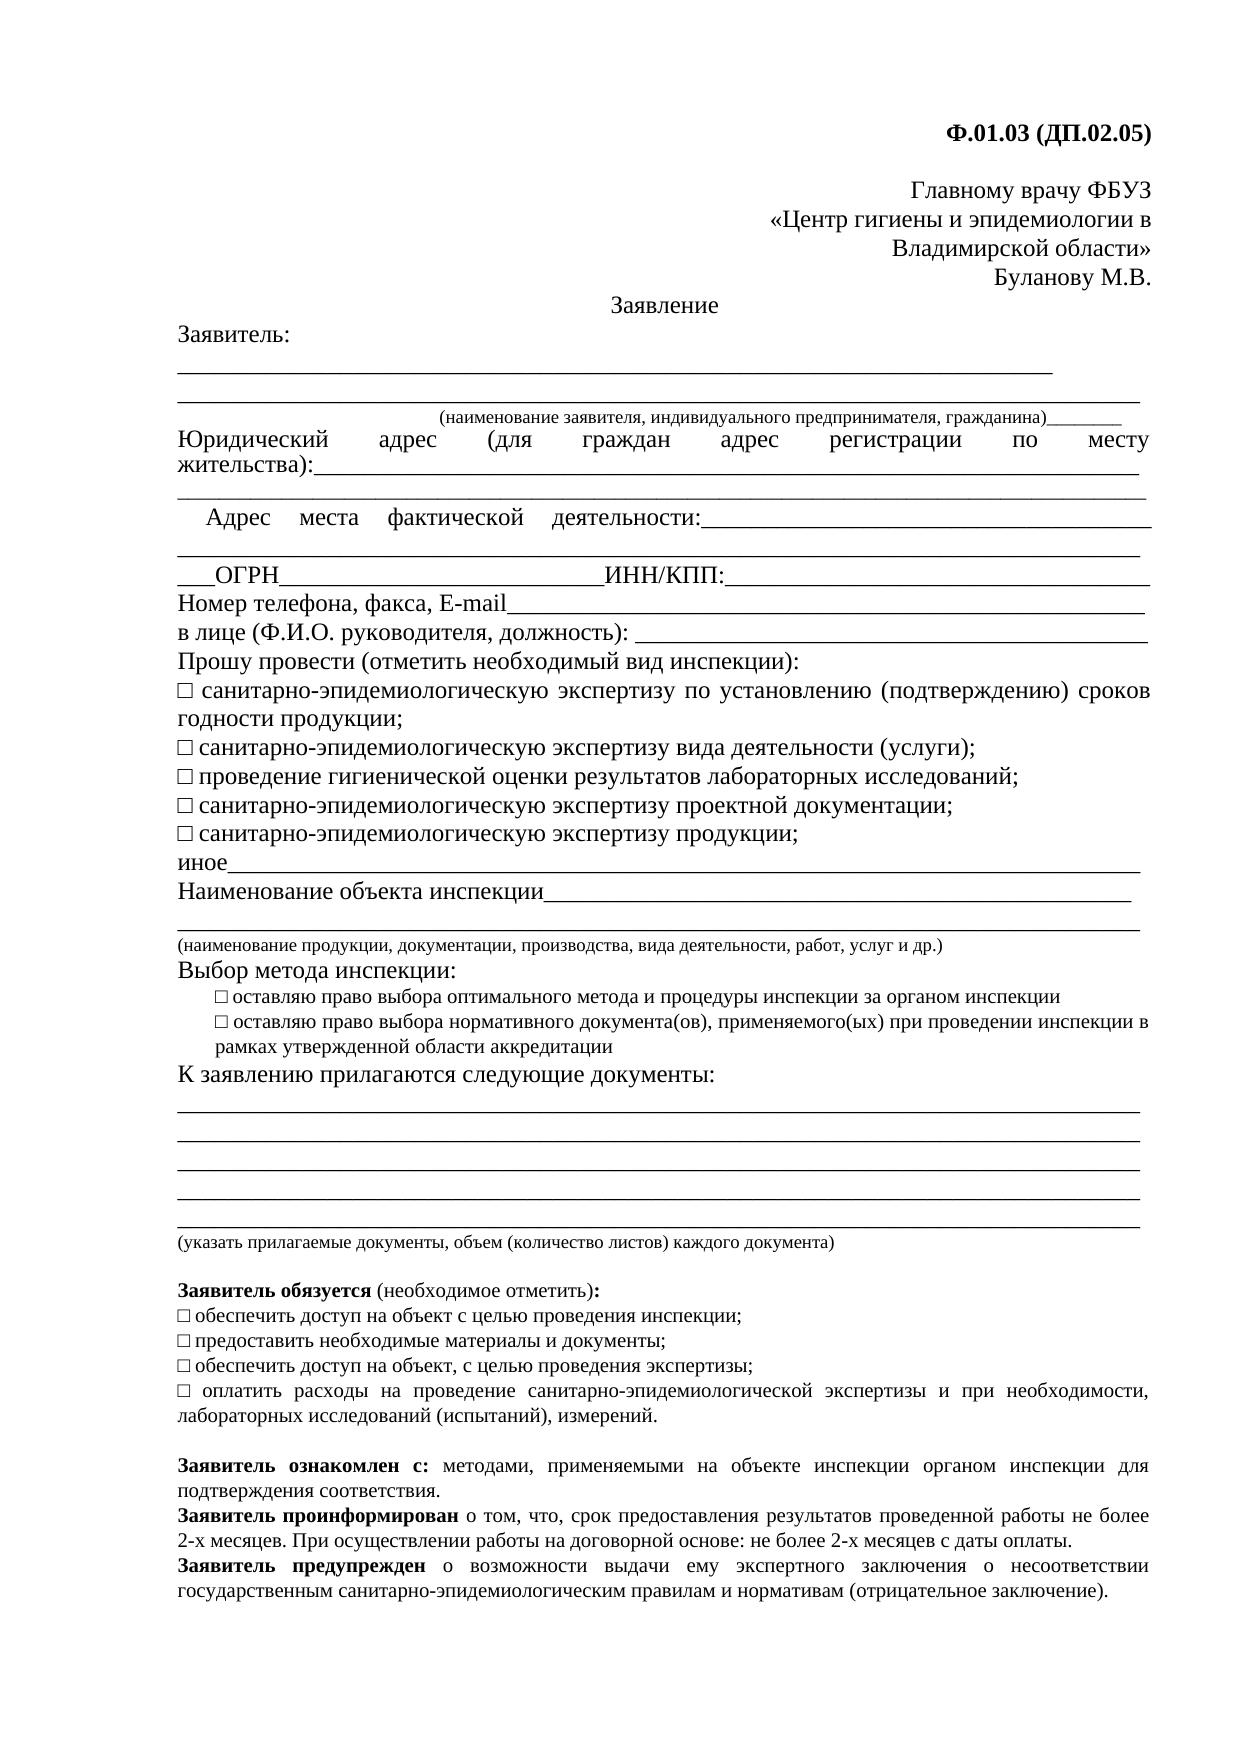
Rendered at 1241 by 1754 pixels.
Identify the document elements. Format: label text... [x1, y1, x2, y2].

text Юридический адрес (для граждан адрес регистрации по месту жительства):__________________________________________________________________ [177, 427, 1150, 477]
text □ санитарно-эпидемиологическую экспертизу продукции; [177, 818, 1152, 847]
text Заявитель проинформирован о том, что, срок предоставления результатов проведенной работы не более 2-х месяцев. При осуществлении работы на договорной основе: не более 2-х месяцев с даты оплаты. [177, 1503, 1150, 1553]
text Заявление [177, 291, 1152, 319]
text Заявитель: ______________________________________________________________________ [177, 319, 1152, 377]
text □ санитарно-эпидемиологическую экспертизу вида деятельности (услуги); [177, 732, 1152, 761]
text _____________________________________________________________________________ [177, 1202, 1152, 1231]
text □ оставляю право выбора нормативного документа(ов), применяемого(ых) при проведении инспекции в рамках утвержденной области аккредитации [215, 1009, 1150, 1059]
text □ оплатить расходы на проведение санитарно-эпидемиологической экспертизы и при необходимости, лабораторных исследований (испытаний), измерений. [177, 1378, 1150, 1428]
text _____________________________________________________________________________ (наименование продукции, документации, производства, вида деятельности, работ, услуг и др.) [177, 905, 1152, 955]
text К заявлению прилагаются следующие документы: [177, 1059, 1152, 1087]
text □ санитарно-эпидемиологическую экспертизу по установлению (подтверждению) сроков годности продукции; [177, 675, 1152, 732]
text Заявитель ознакомлен с: методами, применяемыми на объекте инспекции органом инспекции для подтверждения соответствия. [177, 1453, 1150, 1503]
text Выбор метода инспекции: [177, 955, 1152, 984]
text □ оставляю право выбора оптимального метода и процедуры инспекции за органом инспекции [215, 984, 1150, 1009]
text Владимирской области» [177, 233, 1152, 262]
text _____________________________________________________________________________ [177, 1116, 1152, 1145]
text □ проведение гигиенической оценки результатов лабораторных исследований; [177, 761, 1152, 790]
text _____________________________________________________________________________ [177, 1087, 1152, 1116]
text _____________________________________________________________________________________________ [177, 477, 1150, 502]
text в лице (Ф.И.О. руководителя, должность): _________________________________________ [177, 617, 1152, 646]
text _____________________________________________________________________________ [177, 377, 1152, 406]
text _____________________________________________________________________________ [177, 1174, 1152, 1202]
text Наименование объекта инспекции_______________________________________________ [177, 876, 1152, 905]
text □ предоставить необходимые материалы и документы; [177, 1328, 1150, 1353]
text _____________________________________________________________________________ [177, 1145, 1152, 1174]
text Буланову М.В. [177, 262, 1152, 291]
text □ обеспечить доступ на объект с целью проведения инспекции; [177, 1303, 1150, 1328]
text (наименование заявителя, индивидуального предпринимателя, гражданина)________ [177, 406, 1152, 427]
text Прошу провести (отметить необходимый вид инспекции): [177, 646, 1152, 675]
text «Центр гигиены и эпидемиологии в [177, 204, 1152, 233]
text иное_________________________________________________________________________ [177, 847, 1152, 876]
text (указать прилагаемые документы, объем (количество листов) каждого документа) [177, 1231, 1152, 1253]
text □ обеспечить доступ на объект, с целью проведения экспертизы; [177, 1353, 1150, 1378]
text Заявитель обязуется (необходимое отметить): [177, 1278, 1150, 1303]
text Адрес места фактической деятельности:____________________________________ ________________________________________________________________________________ОГРН__________________________ИНН/КПП:__________________________________ [177, 502, 1152, 588]
text Ф.01.03 (ДП.02.05) [177, 118, 1152, 147]
text Номер телефона, факса, E-mail___________________________________________________ [177, 588, 1152, 617]
text Заявитель предупрежден о возможности выдачи ему экспертного заключения о несоответствии государственным санитарно-эпидемиологическим правилам и нормативам (отрицательное заключение). [177, 1553, 1150, 1603]
text □ санитарно-эпидемиологическую экспертизу проектной документации; [177, 790, 1152, 818]
text Главному врачу ФБУЗ [177, 176, 1152, 204]
